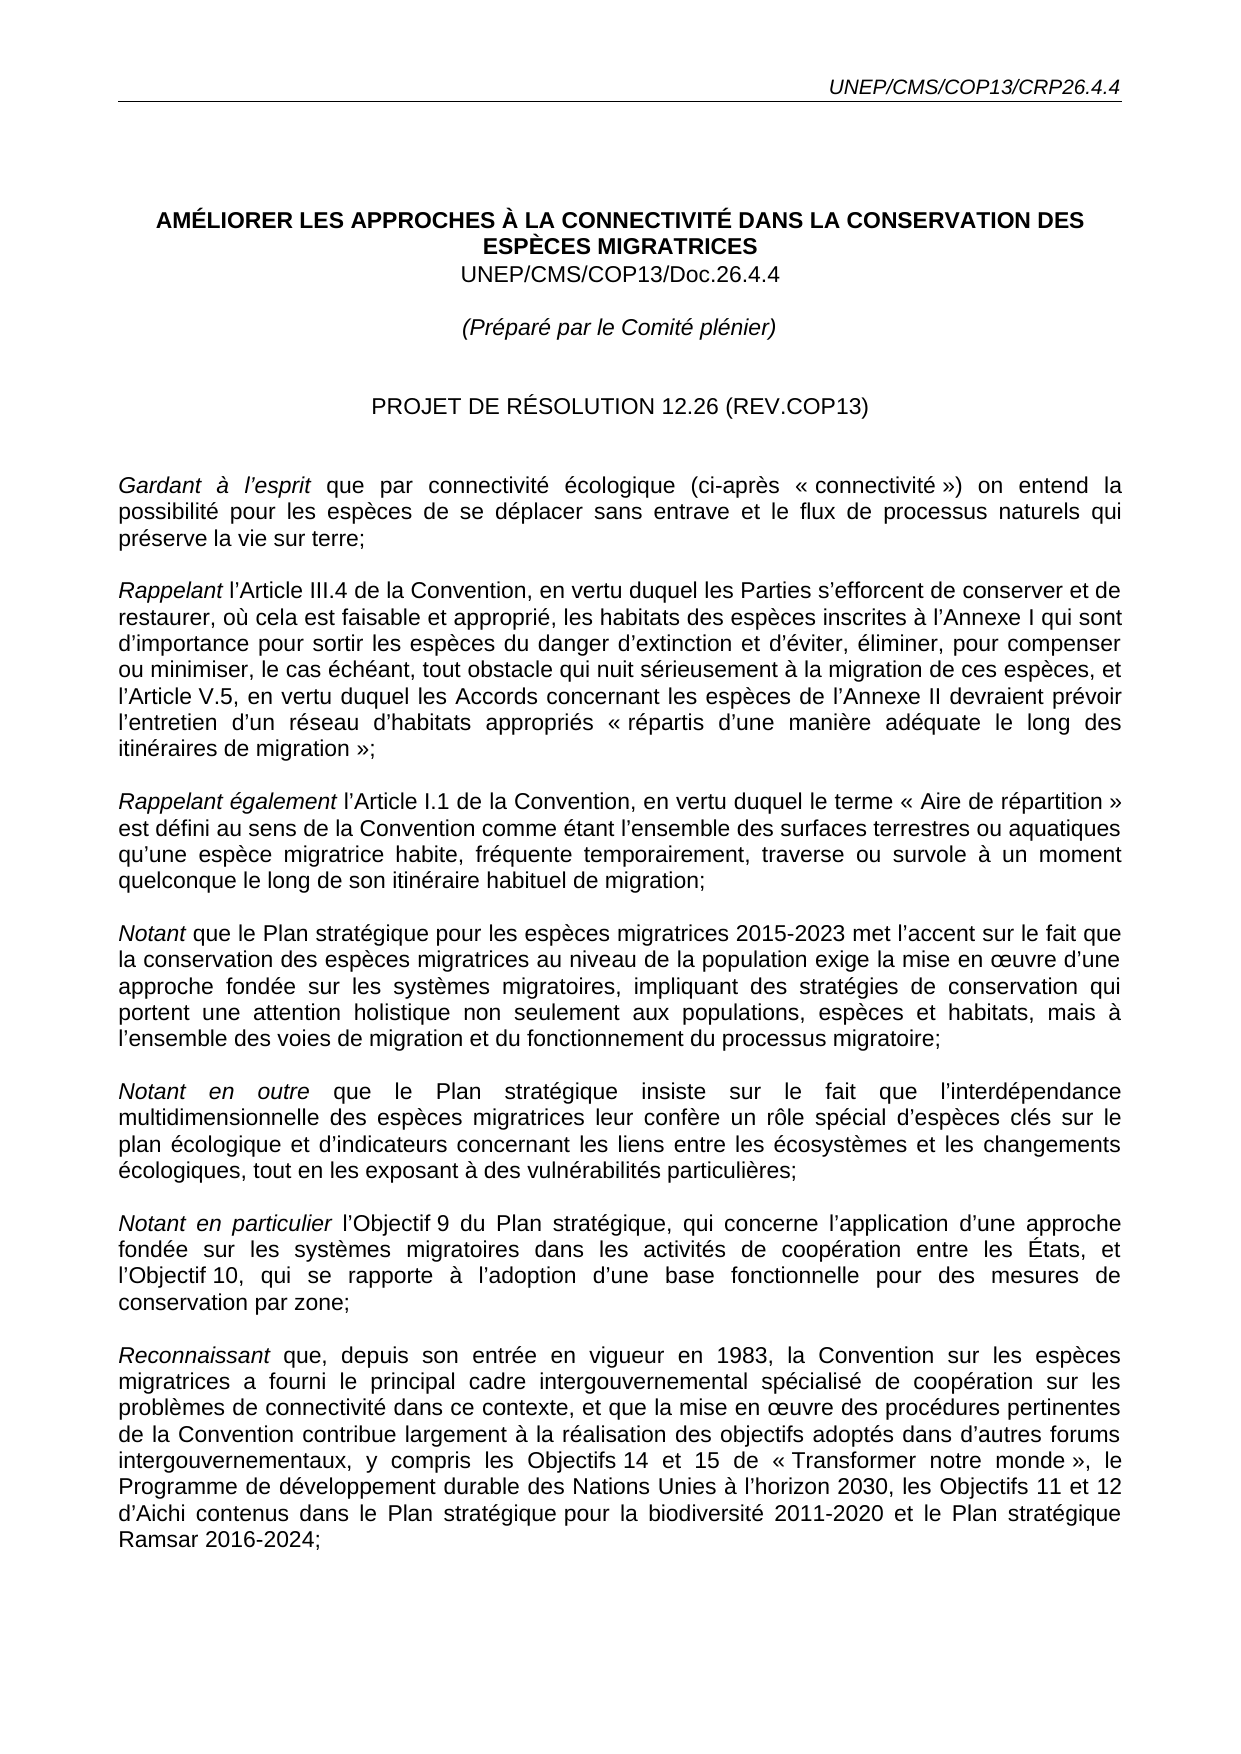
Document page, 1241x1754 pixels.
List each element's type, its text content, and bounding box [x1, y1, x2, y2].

text Rappelant l’Article III.4 de la Convention, en vertu duquel les Parties s’efforcent de conserver et de restaurer, où cela est faisable et approprié, les habitats des espèces inscrites à l’Annexe I qui sont d’importance pour sortir les espèces du danger d’extinction et d’éviter, éliminer, pour compenser ou minimiser, le cas échéant, tout obstacle qui nuit sérieusement à la migration de ces espèces, et l’Article V.5, en vertu duquel les Accords concernant les espèces de l’Annexe II devraient prévoir l’entretien d’un réseau d’habitats appropriés « répartis d’une manière adéquate le long des itinéraires de migration »; [118, 577, 1122, 762]
text UNEP/CMS/COP13/Doc.26.4.4 [118, 261, 1122, 287]
text Notant que le Plan stratégique pour les espèces migratrices 2015-2023 met l’accent sur le fait que la conservation des espèces migratrices au niveau de la population exige la mise en œuvre d’une approche fondée sur les systèmes migratoires, impliquant des stratégies de conservation qui portent une attention holistique non seulement aux populations, espèces et habitats, mais à l’ensemble des voies de migration et du fonctionnement du processus migratoire; [118, 920, 1122, 1052]
text Gardant à l’esprit que par connectivité écologique (ci-après « connectivité ») on entend la possibilité pour les espèces de se déplacer sans entrave et le flux de processus naturels qui préserve la vie sur terre; [118, 472, 1122, 551]
text Reconnaissant que, depuis son entrée en vigueur en 1983, la Convention sur les espèces migratrices a fourni le principal cadre intergouvernemental spécialisé de coopération sur les problèmes de connectivité dans ce contexte, et que la mise en œuvre des procédures pertinentes de la Convention contribue largement à la réalisation des objectifs adoptés dans d’autres forums intergouvernementaux, y compris les Objectifs 14 et 15 de « Transformer notre monde », le Programme de développement durable des Nations Unies à l’horizon 2030, les Objectifs 11 et 12 d’Aichi contenus dans le Plan stratégique pour la biodiversité 2011-2020 et le Plan stratégique Ramsar 2016-2024; [118, 1342, 1122, 1552]
text Notant en outre que le Plan stratégique insiste sur le fait que l’interdépendance multidimensionnelle des espèces migratrices leur confère un rôle spécial d’espèces clés sur le plan écologique et d’indicateurs concernant les liens entre les écosystèmes et les changements écologiques, tout en les exposant à des vulnérabilités particulières; [118, 1078, 1122, 1183]
text (Préparé par le Comité plénier) [118, 314, 1122, 340]
text Rappelant également l’Article I.1 de la Convention, en vertu duquel le terme « Aire de répartition » est défini au sens de la Convention comme étant l’ensemble des surfaces terrestres ou aquatiques qu’une espèce migratrice habite, fréquente temporairement, traverse ou survole à un moment quelconque le long de son itinéraire habituel de migration; [118, 788, 1122, 893]
text AMÉLIORER LES APPROCHES À LA CONNECTIVITÉ DANS LA CONSERVATION DES ESPÈCES MIGRATRICES [118, 207, 1122, 259]
text Notant en particulier l’Objectif 9 du Plan stratégique, qui concerne l’application d’une approche fondée sur les systèmes migratoires dans les activités de coopération entre les États, et l’Objectif 10, qui se rapporte à l’adoption d’une base fonctionnelle pour des mesures de conservation par zone; [118, 1210, 1122, 1315]
text PROJET DE RÉSOLUTION 12.26 (REV.COP13) [118, 393, 1122, 419]
